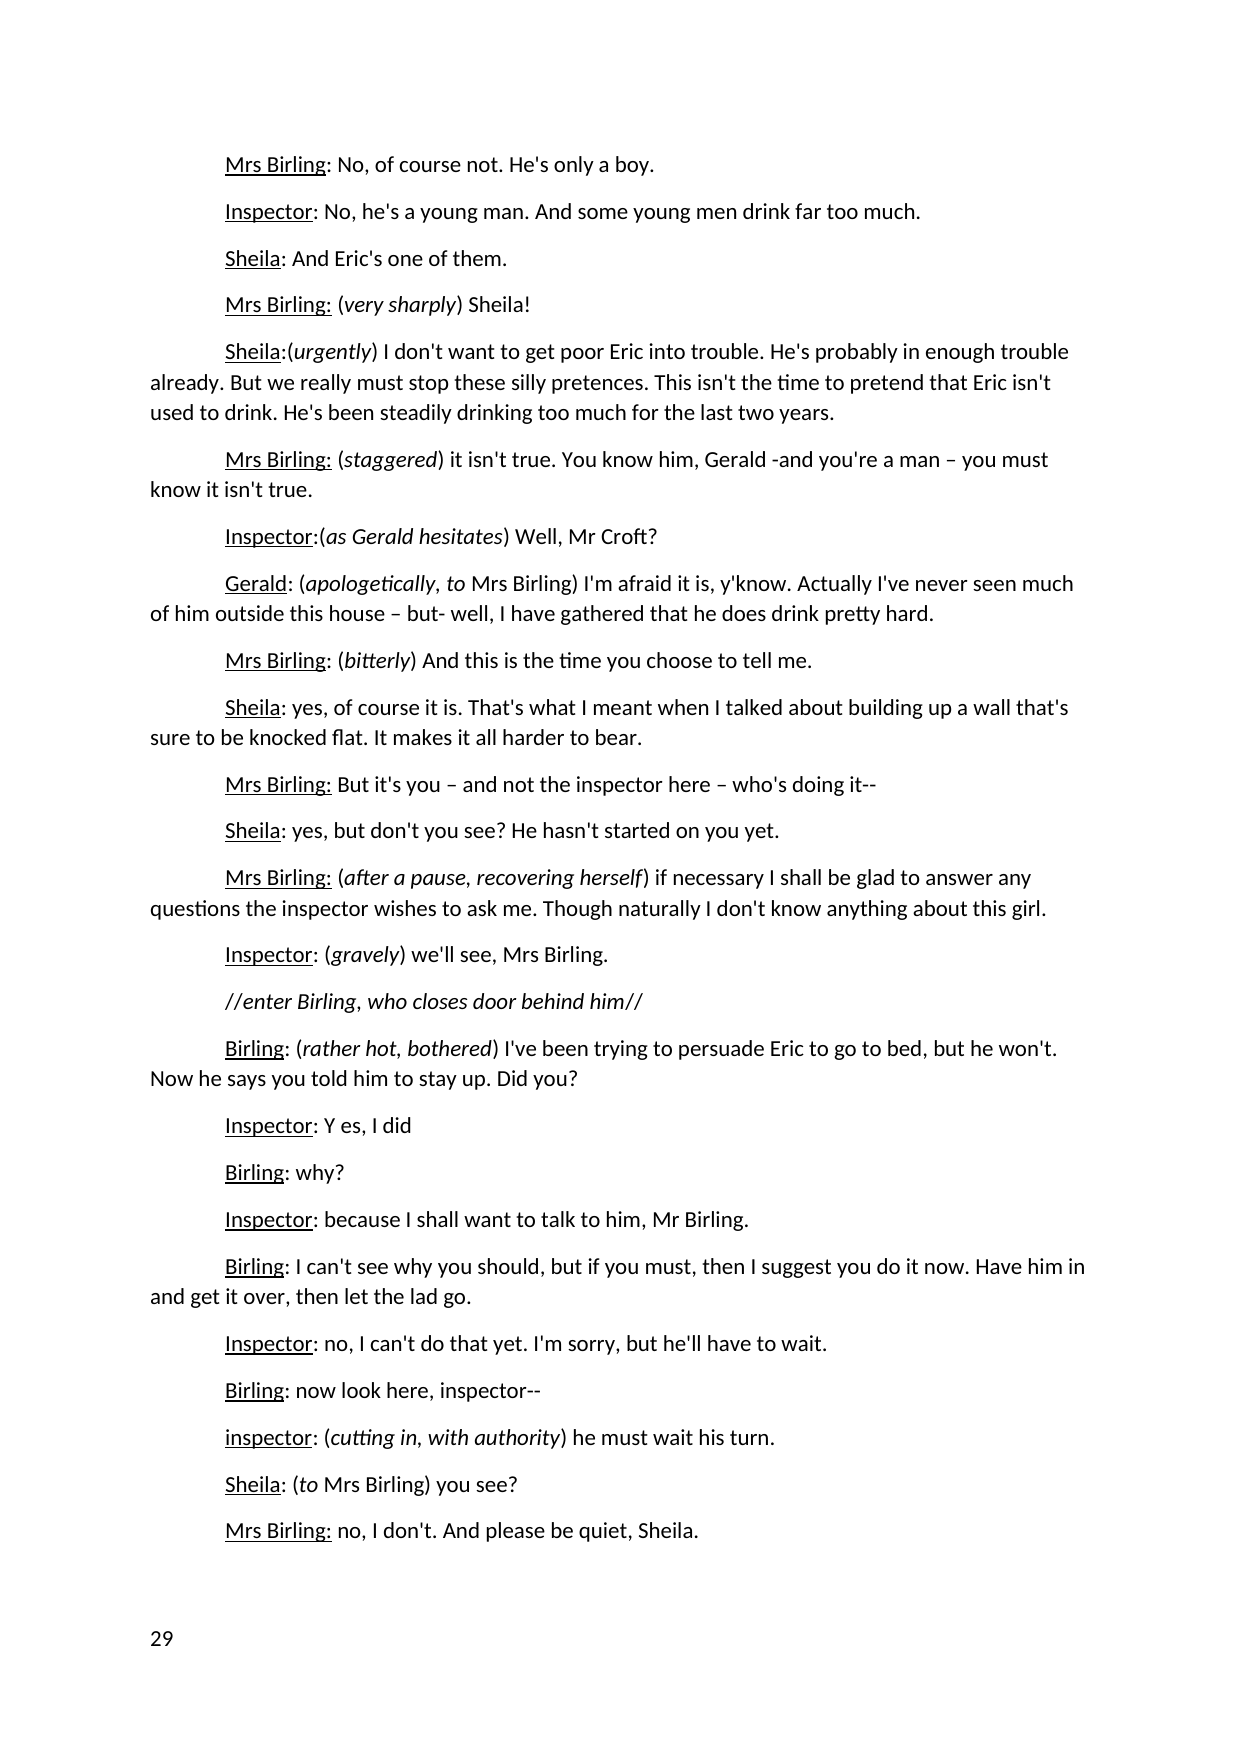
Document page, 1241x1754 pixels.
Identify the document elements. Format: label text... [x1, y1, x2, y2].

text Mrs Birling: (after a pause, recovering herself) if necessary I shall be glad to answer any questions the inspector wishes to ask me. Though naturally I don't know anything about this girl. [150, 863, 1090, 922]
text Mrs Birling: But it's you – and not the inspector here – who's doing it-- [150, 770, 1090, 798]
text Mrs Birling: No, of course not. He's only a boy. [150, 150, 1090, 178]
text Sheila: And Eric's one of them. [150, 244, 1090, 272]
text Inspector: No, he's a young man. And some young men drink far too much. [150, 197, 1090, 225]
text Sheila: (to Mrs Birling) you see? [150, 1470, 1090, 1498]
text Inspector:(as Gerald hesitates) Well, Mr Croft? [150, 522, 1090, 550]
text Sheila: yes, of course it is. That's what I meant when I talked about building up a wall that's sure to be knocked flat. It makes it all harder to bear. [150, 693, 1090, 751]
text Sheila:(urgently) I don't want to get poor Eric into trouble. He's probably in enough trouble already. But we really must stop these silly pretences. This isn't the time to pretend that Eric isn't used to drink. He's been steadily drinking too much for the last two years. [150, 337, 1090, 426]
text Mrs Birling: (bitterly) And this is the time you choose to tell me. [150, 646, 1090, 674]
text Inspector: because I shall want to talk to him, Mr Birling. [150, 1205, 1090, 1233]
text Birling: now look here, inspector-- [150, 1376, 1090, 1404]
text Inspector: no, I can't do that yet. I'm sorry, but he'll have to wait. [150, 1329, 1090, 1357]
text //enter Birling, who closes door behind him// [150, 987, 1090, 1016]
text Mrs Birling: (very sharply) Sheila! [150, 291, 1090, 319]
text Birling: why? [150, 1158, 1090, 1186]
text Sheila: yes, but don't you see? He hasn't started on you yet. [150, 817, 1090, 845]
text Mrs Birling: (staggered) it isn't true. You know him, Gerald -and you're a man – you must know it isn't true. [150, 445, 1090, 503]
text Gerald: (apologetically, to Mrs Birling) I'm afraid it is, y'know. Actually I've never seen much of him outside this house – but- well, I have gathered that he does drink pretty hard. [150, 569, 1090, 627]
text Birling: (rather hot, bothered) I've been trying to persuade Eric to go to bed, but he won't. Now he says you told him to stay up. Did you? [150, 1034, 1090, 1093]
text Mrs Birling: no, I don't. And please be quiet, Sheila. [150, 1517, 1090, 1545]
text Inspector: Y es, I did [150, 1111, 1090, 1139]
text Birling: I can't see why you should, but if you must, then I suggest you do it now. Have him in and get it over, then let the lad go. [150, 1252, 1090, 1310]
text inspector: (cutting in, with authority) he must wait his turn. [150, 1423, 1090, 1451]
text Inspector: (gravely) we'll see, Mrs Birling. [150, 941, 1090, 969]
